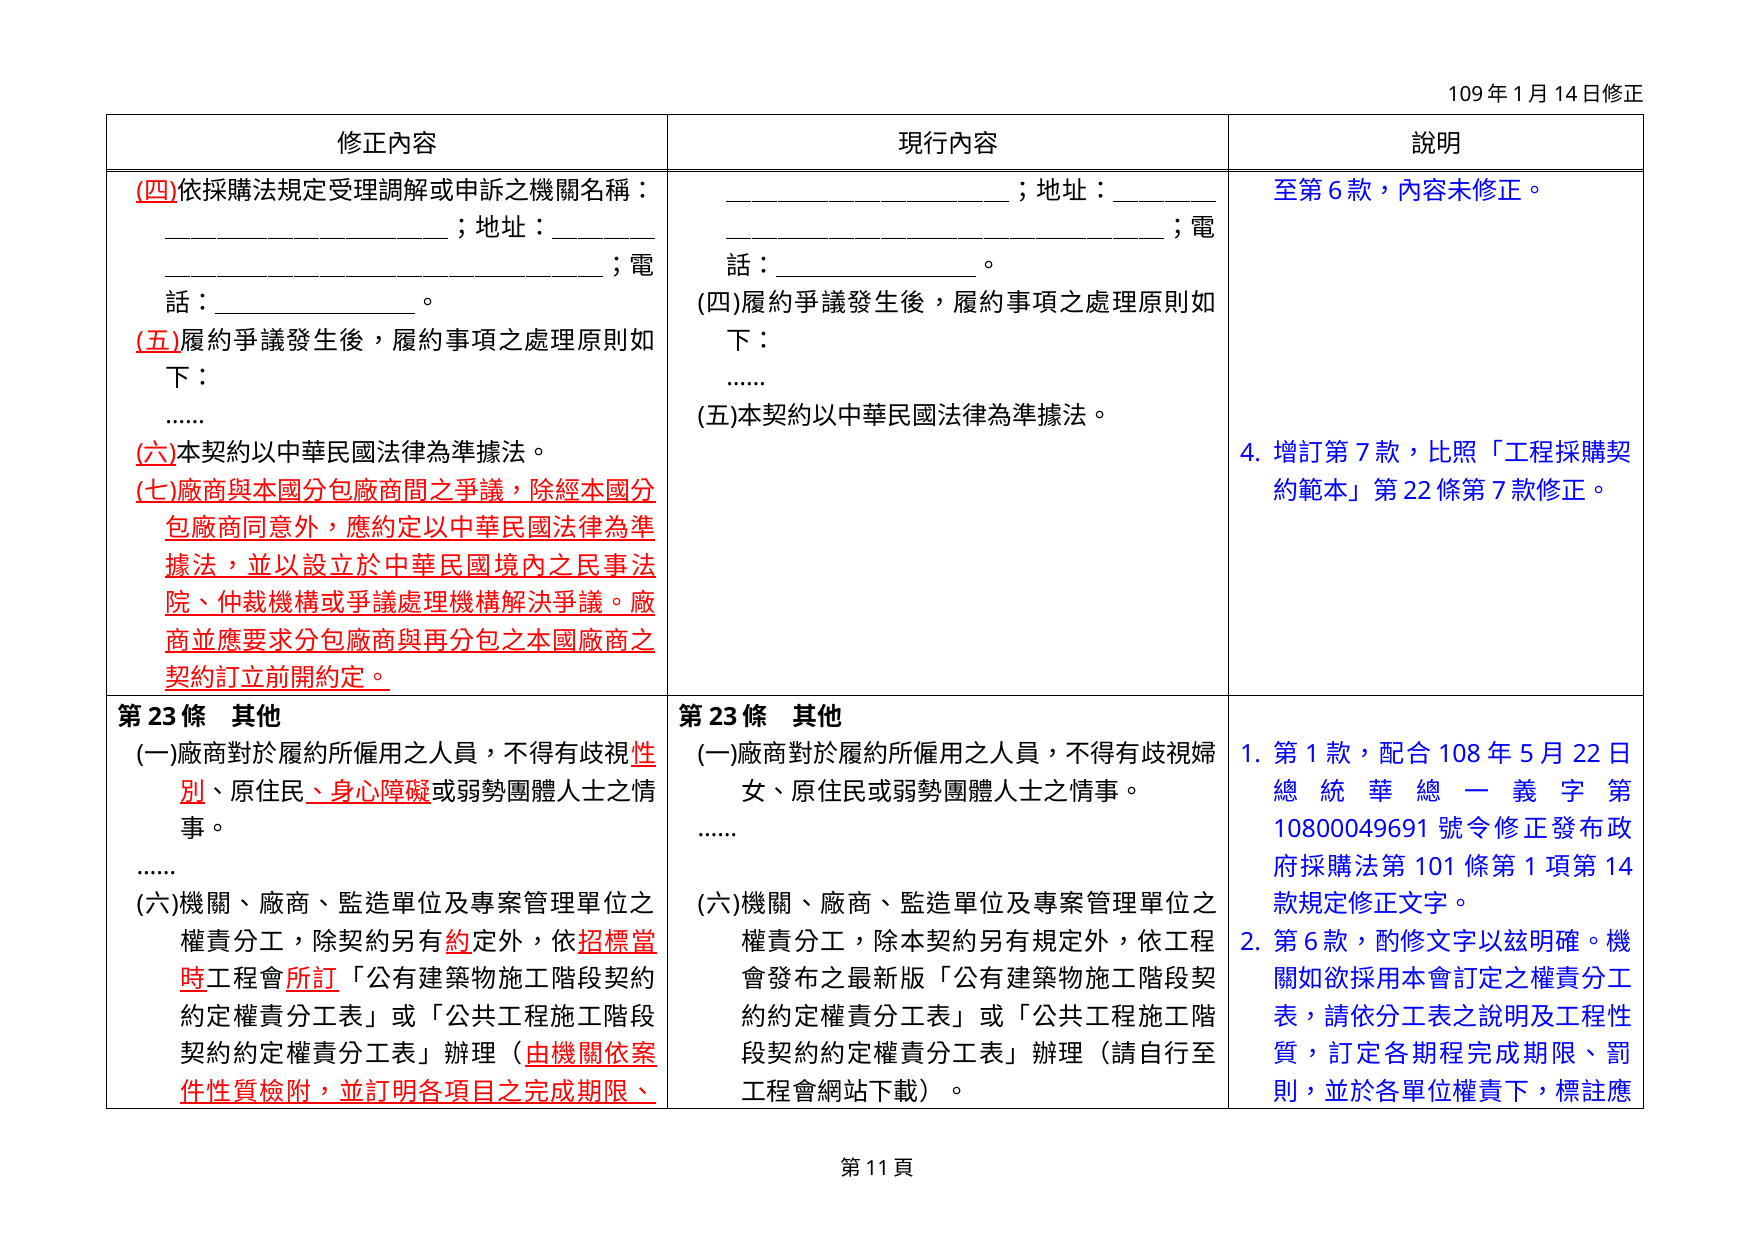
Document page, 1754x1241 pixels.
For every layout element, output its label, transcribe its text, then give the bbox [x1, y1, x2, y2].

table_header 說明 [1229, 115, 1643, 169]
table_header 修正內容 [107, 115, 667, 169]
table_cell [668, 696, 1228, 1108]
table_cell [668, 172, 1228, 695]
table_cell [107, 172, 667, 695]
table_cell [1229, 696, 1643, 1108]
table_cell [1229, 172, 1643, 695]
table_header 現行內容 [668, 115, 1228, 169]
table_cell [107, 696, 667, 1108]
